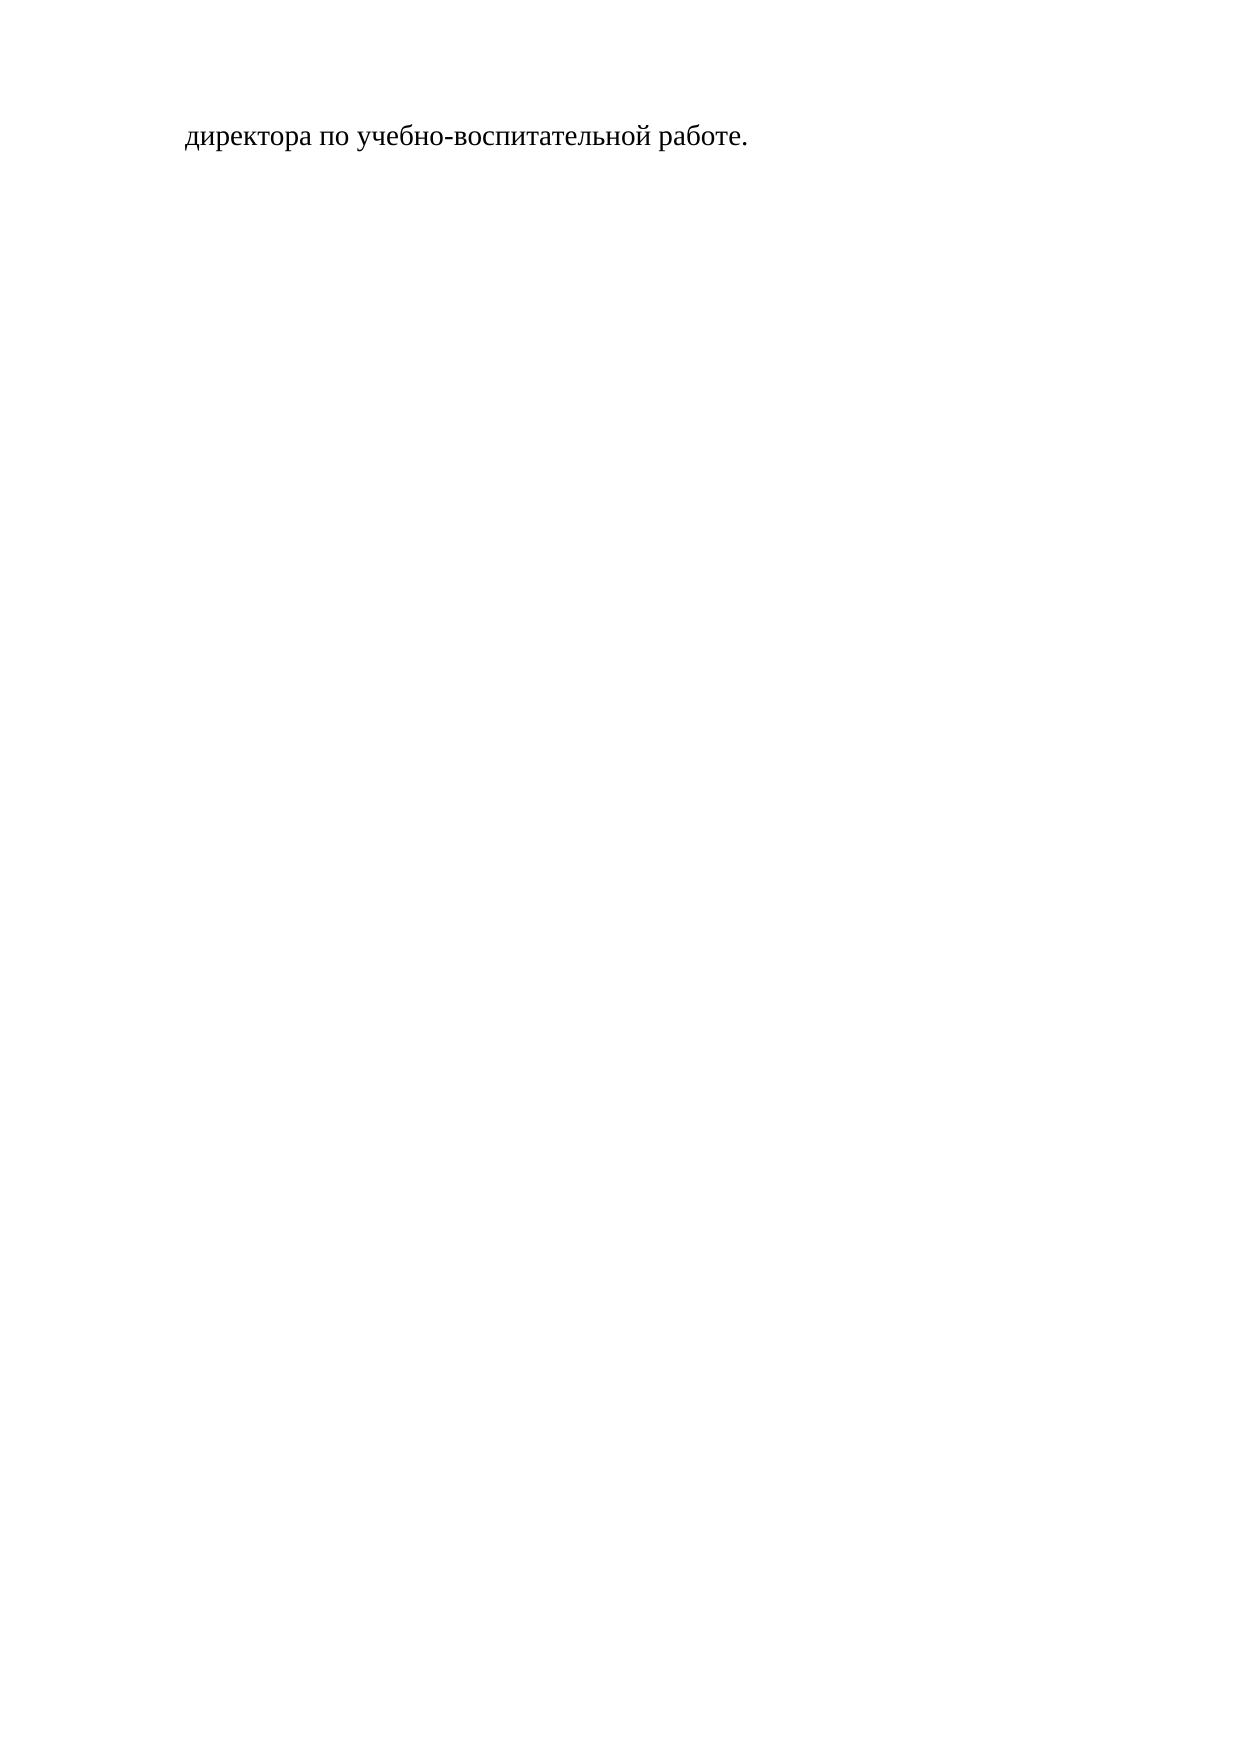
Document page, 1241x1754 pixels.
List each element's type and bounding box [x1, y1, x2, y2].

text [185, 118, 1152, 152]
